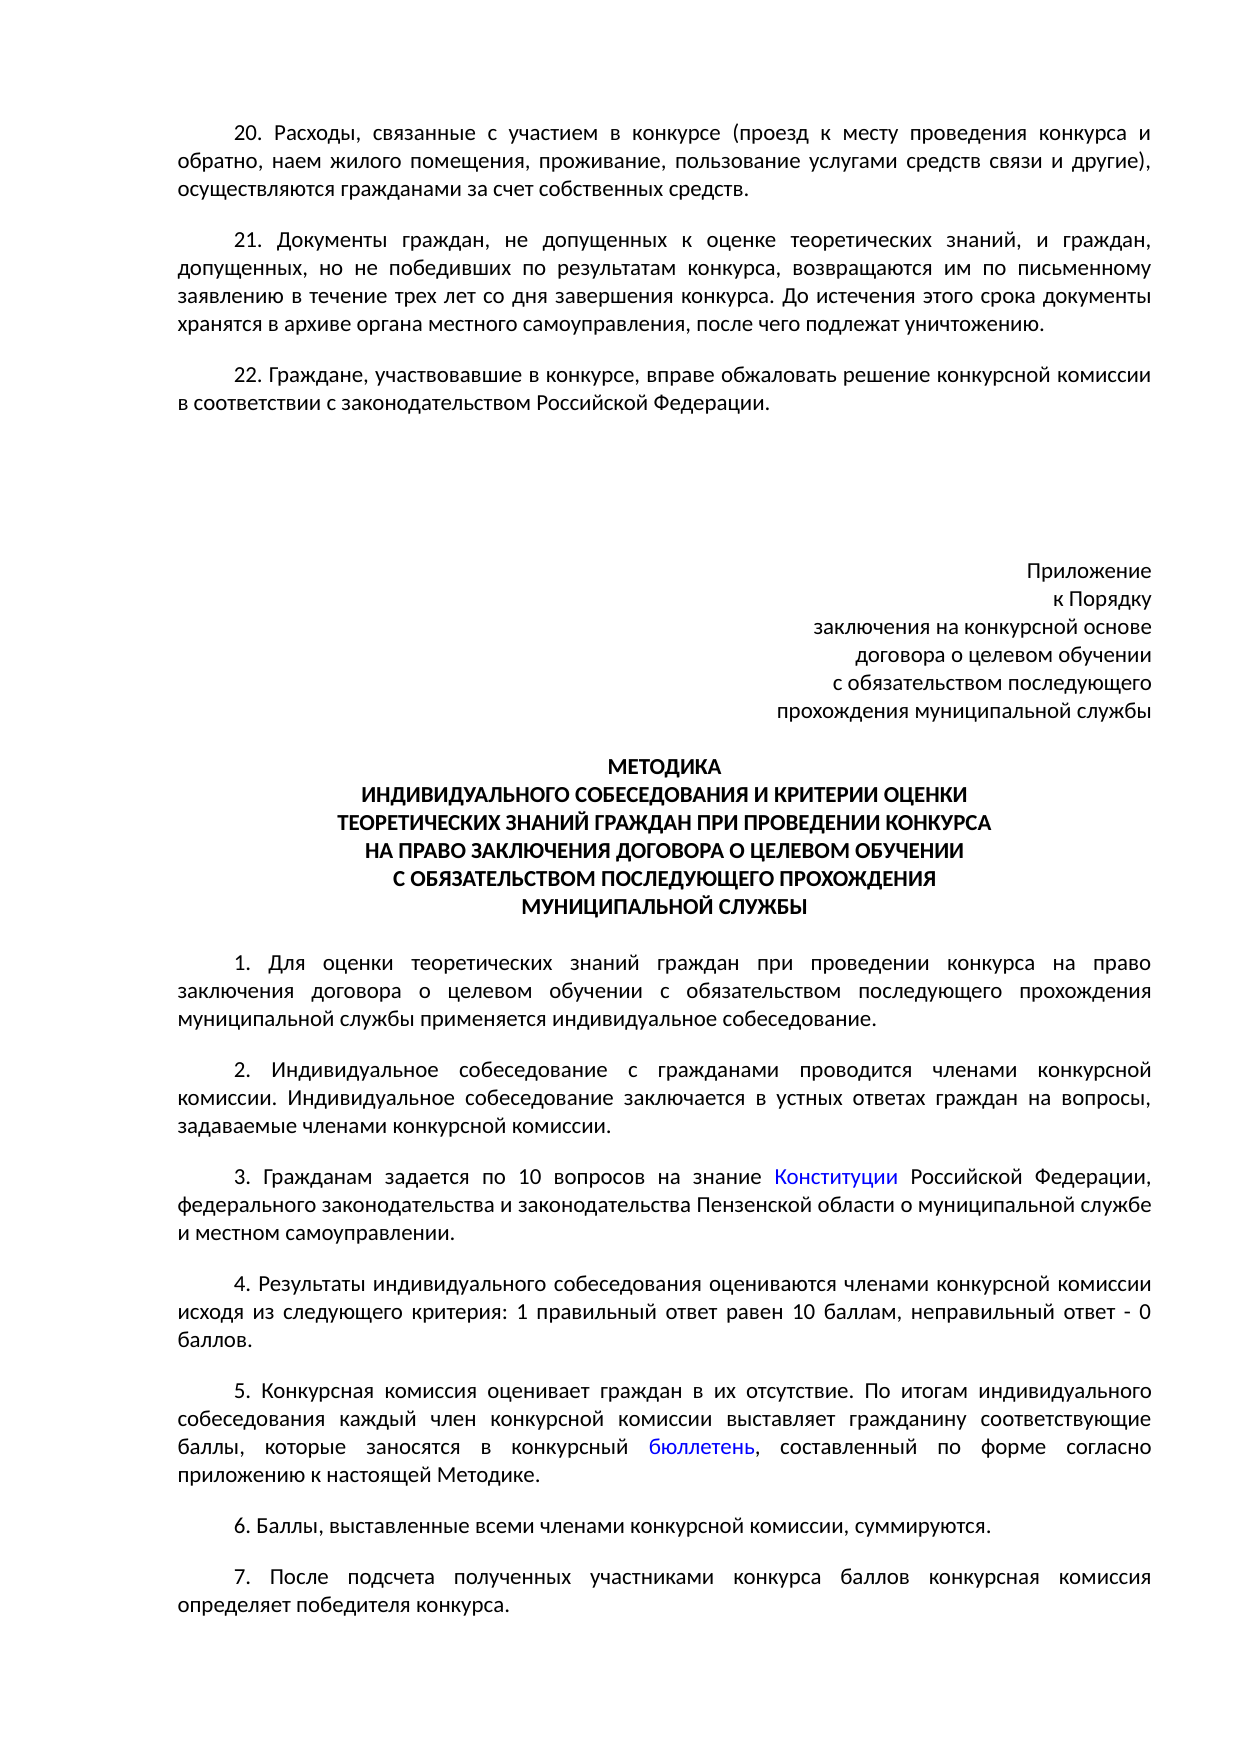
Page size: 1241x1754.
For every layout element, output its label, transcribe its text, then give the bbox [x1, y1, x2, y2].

title С ОБЯЗАТЕЛЬСТВОМ ПОСЛЕДУЮЩЕГО ПРОХОЖДЕНИЯ [177, 864, 1152, 892]
text 20. Расходы, связанные с участием в конкурсе (проезд к месту проведения конкурса и обратно, наем жилого помещения, проживание, пользование услугами средств связи и другие), осуществляются гражданами за счет собственных средств. [177, 118, 1152, 202]
text к Порядку [177, 584, 1152, 612]
title МУНИЦИПАЛЬНОЙ СЛУЖБЫ [177, 892, 1152, 921]
text Приложение [177, 556, 1152, 584]
title ТЕОРЕТИЧЕСКИХ ЗНАНИЙ ГРАЖДАН ПРИ ПРОВЕДЕНИИ КОНКУРСА [177, 808, 1152, 836]
title НА ПРАВО ЗАКЛЮЧЕНИЯ ДОГОВОРА О ЦЕЛЕВОМ ОБУЧЕНИИ [177, 836, 1152, 864]
text 4. Результаты индивидуального собеседования оцениваются членами конкурсной комиссии исходя из следующего критерия: 1 правильный ответ равен 10 баллам, неправильный ответ - 0 баллов. [177, 1269, 1152, 1353]
text 1. Для оценки теоретических знаний граждан при проведении конкурса на право заключения договора о целевом обучении с обязательством последующего прохождения муниципальной службы применяется индивидуальное собеседование. [177, 948, 1152, 1033]
title ИНДИВИДУАЛЬНОГО СОБЕСЕДОВАНИЯ И КРИТЕРИИ ОЦЕНКИ [177, 780, 1152, 808]
text заключения на конкурсной основе [177, 612, 1152, 640]
title МЕТОДИКА [177, 752, 1152, 780]
text с обязательством последующего [177, 668, 1152, 696]
text 22. Граждане, участвовавшие в конкурсе, вправе обжаловать решение конкурсной комиссии в соответствии с законодательством Российской Федерации. [177, 360, 1152, 416]
text 5. Конкурсная комиссия оценивает граждан в их отсутствие. По итогам индивидуального собеседования каждый член конкурсной комиссии выставляет гражданину соответствующие баллы, которые заносятся в конкурсный бюллетень, составленный по форме согласно приложению к настоящей Методике. [177, 1376, 1152, 1488]
text 21. Документы граждан, не допущенных к оценке теоретических знаний, и граждан, допущенных, но не победивших по результатам конкурса, возвращаются им по письменному заявлению в течение трех лет со дня завершения конкурса. До истечения этого срока документы хранятся в архиве органа местного самоуправления, после чего подлежат уничтожению. [177, 225, 1152, 337]
text 6. Баллы, выставленные всеми членами конкурсной комиссии, суммируются. [177, 1511, 1152, 1539]
text договора о целевом обучении [177, 640, 1152, 668]
text 7. После подсчета полученных участниками конкурса баллов конкурсная комиссия определяет победителя конкурса. [177, 1562, 1152, 1618]
text 2. Индивидуальное собеседование с гражданами проводится членами конкурсной комиссии. Индивидуальное собеседование заключается в устных ответах граждан на вопросы, задаваемые членами конкурсной комиссии. [177, 1056, 1152, 1139]
text прохождения муниципальной службы [177, 696, 1152, 724]
text 3. Гражданам задается по 10 вопросов на знание Конституции Российской Федерации, федерального законодательства и законодательства Пензенской области о муниципальной службе и местном самоуправлении. [177, 1162, 1152, 1247]
